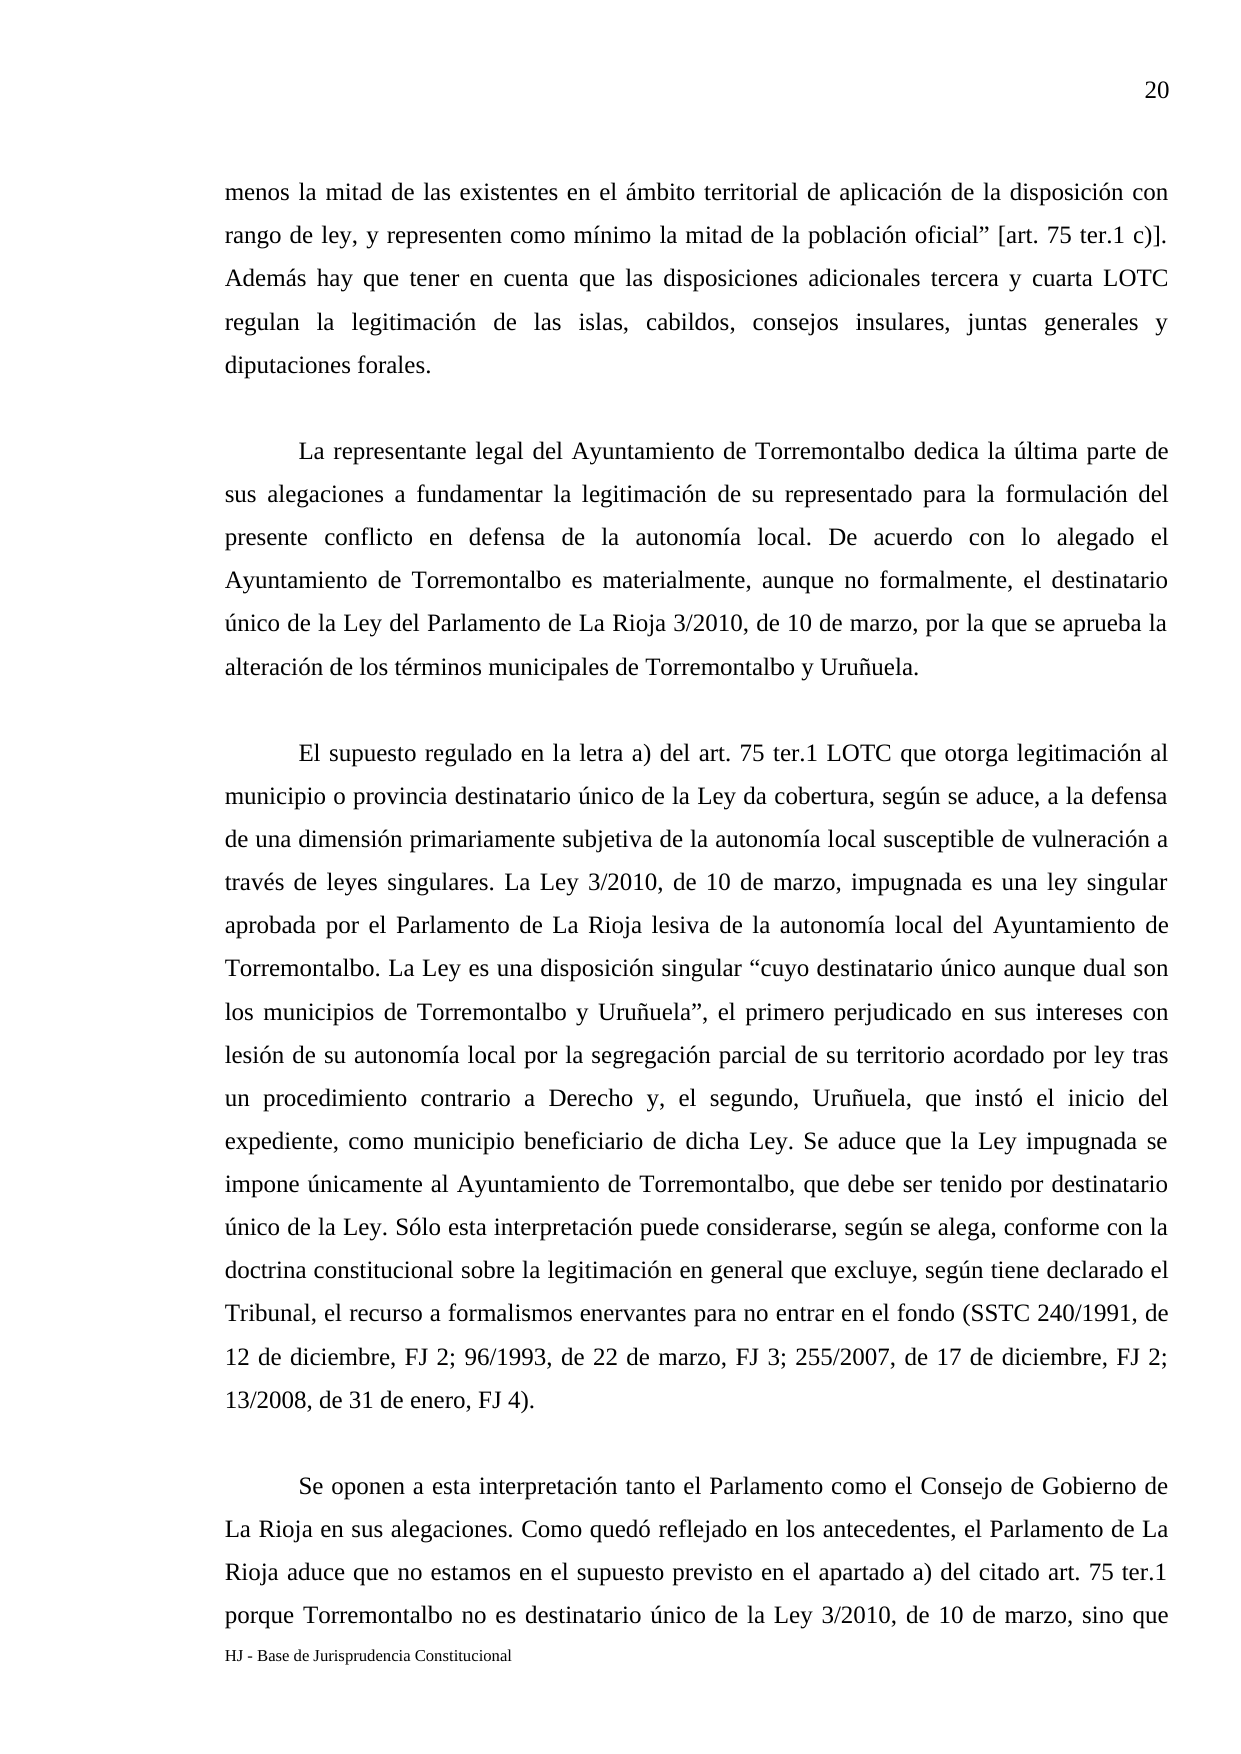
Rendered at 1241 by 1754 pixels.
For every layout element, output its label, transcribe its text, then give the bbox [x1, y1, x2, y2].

text La representante legal del Ayuntamiento de Torremontalbo dedica la última parte de sus alegaciones a fundamentar la legitimación de su representado para la formulación del presente conflicto en defensa de la autonomía local. De acuerdo con lo alegado el Ayuntamiento de Torremontalbo es materialmente, aunque no formalmente, el destinatario único de la Ley del Parlamento de La Rioja 3/2010, de 10 de marzo, por la que se aprueba la alteración de los términos municipales de Torremontalbo y Uruñuela. [224, 436, 1169, 680]
text El supuesto regulado en la letra a) del art. 75 ter.1 LOTC que otorga legitimación al municipio o provincia destinatario único de la Ley da cobertura, según se aduce, a la defensa de una dimensión primariamente subjetiva de la autonomía local susceptible de vulneración a través de leyes singulares. La Ley 3/2010, de 10 de marzo, impugnada es una ley singular aprobada por el Parlamento de La Rioja lesiva de la autonomía local del Ayuntamiento de Torremontalbo. La Ley es una disposición singular “cuyo destinatario único aunque dual son los municipios de Torremontalbo y Uruñuela”, el primero perjudicado en sus intereses con lesión de su autonomía local por la segregación parcial de su territorio acordado por ley tras un procedimiento contrario a Derecho y, el segundo, Uruñuela, que instó el inicio del expediente, como municipio beneficiario de dicha Ley. Se aduce que la Ley impugnada se impone únicamente al Ayuntamiento de Torremontalbo, que debe ser tenido por destinatario único de la Ley. Sólo esta interpretación puede considerarse, según se alega, conforme con la doctrina constitucional sobre la legitimación en general que excluye, según tiene declarado el Tribunal, el recurso a formalismos enervantes para no entrar en el fondo (SSTC 240/1991, de 12 de diciembre, FJ 2; 96/1993, de 22 de marzo, FJ 3; 255/2007, de 17 de diciembre, FJ 2; 13/2008, de 31 de enero, FJ 4). [224, 738, 1169, 1413]
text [224, 1471, 1169, 1629]
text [224, 177, 1169, 378]
